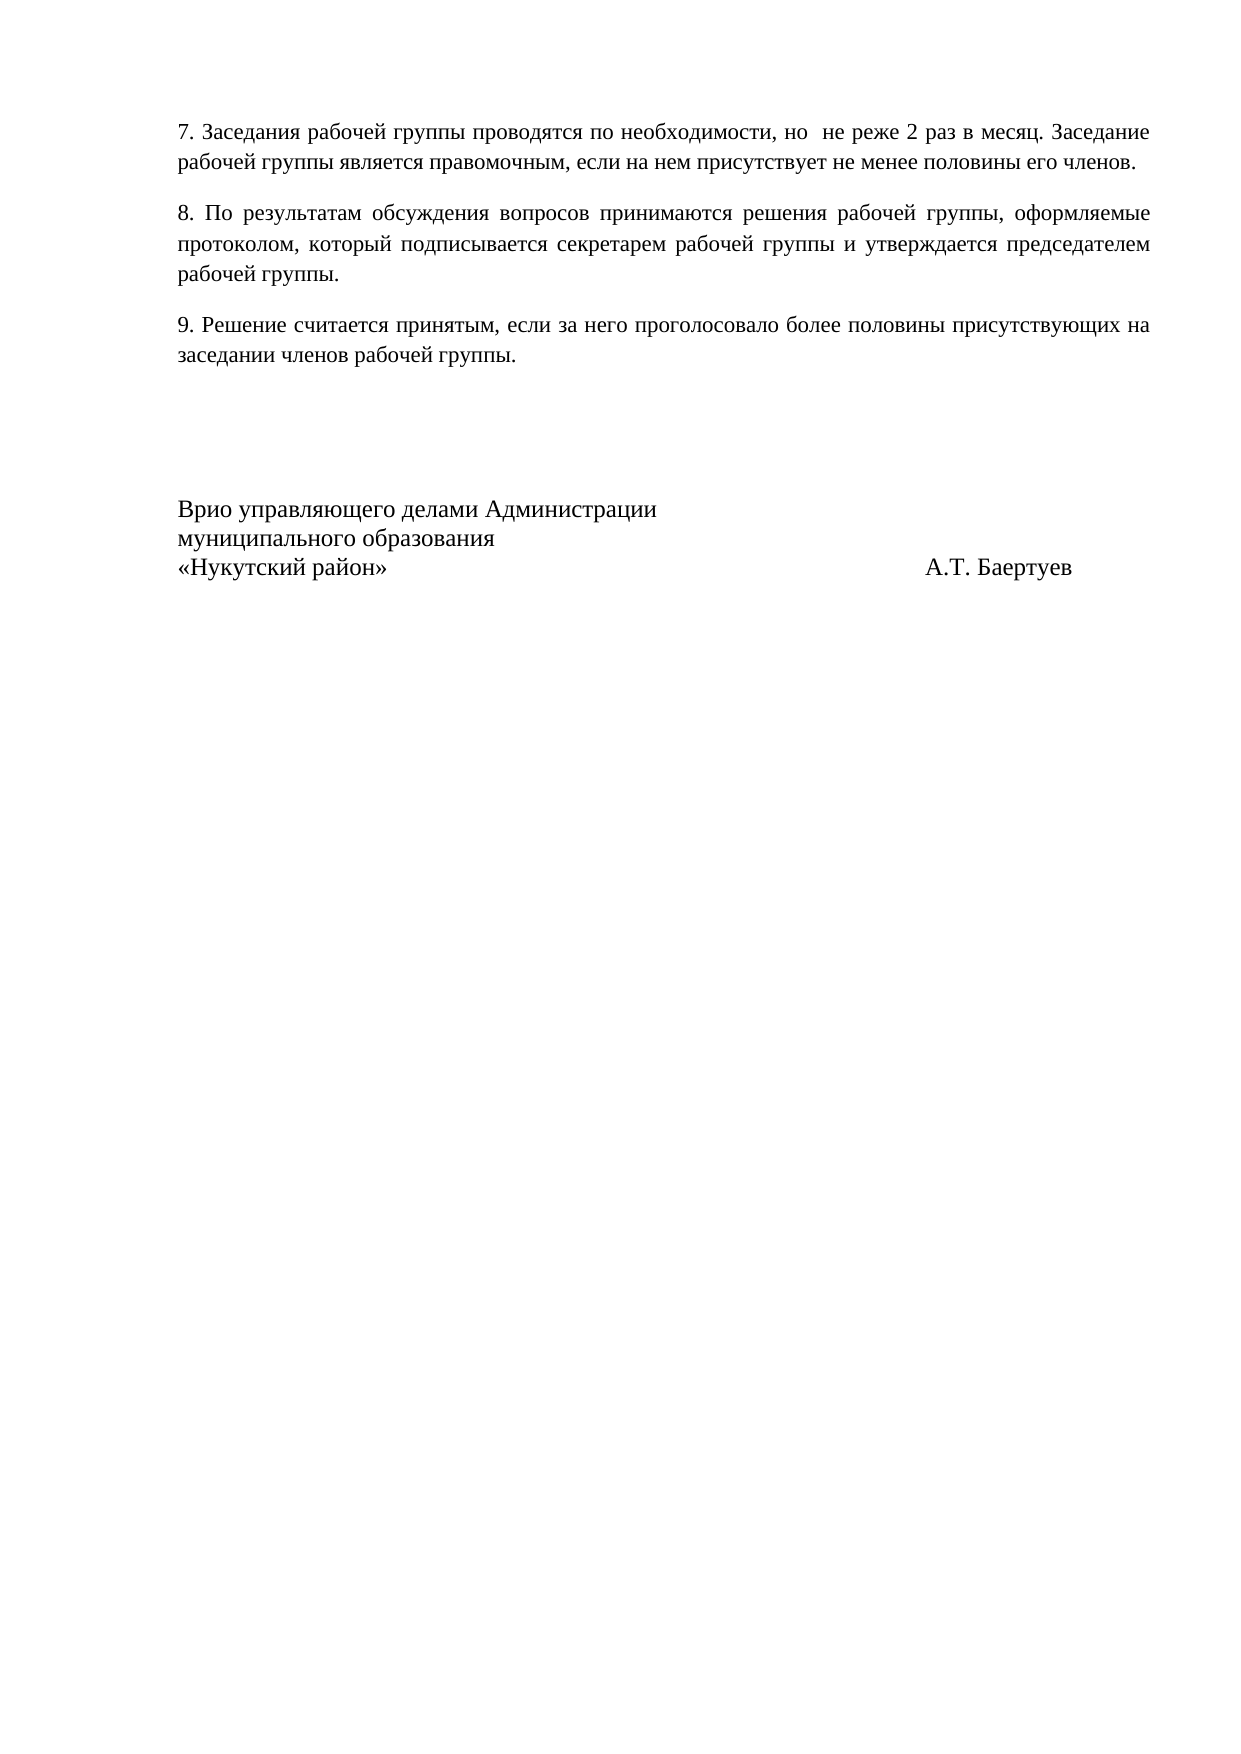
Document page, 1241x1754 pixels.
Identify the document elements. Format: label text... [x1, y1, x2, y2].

text 9. Решение считается принятым, если за него проголосовало более половины присутствующих на заседании членов рабочей группы. [177, 311, 1152, 367]
text Врио управляющего делами Администрации [177, 494, 1152, 523]
text муниципального образования [177, 523, 1152, 552]
text 7. Заседания рабочей группы проводятся по необходимости, но не реже 2 раз в месяц. Заседание рабочей группы является правомочным, если на нем присутствует не менее половины его членов. [177, 118, 1152, 175]
text 8. По результатам обсуждения вопросов принимаются решения рабочей группы, оформляемые протоколом, который подписывается секретарем рабочей группы и утверждается председателем рабочей группы. [177, 199, 1152, 286]
text «Нукутский район» А.Т. Баертуев [177, 552, 1152, 580]
